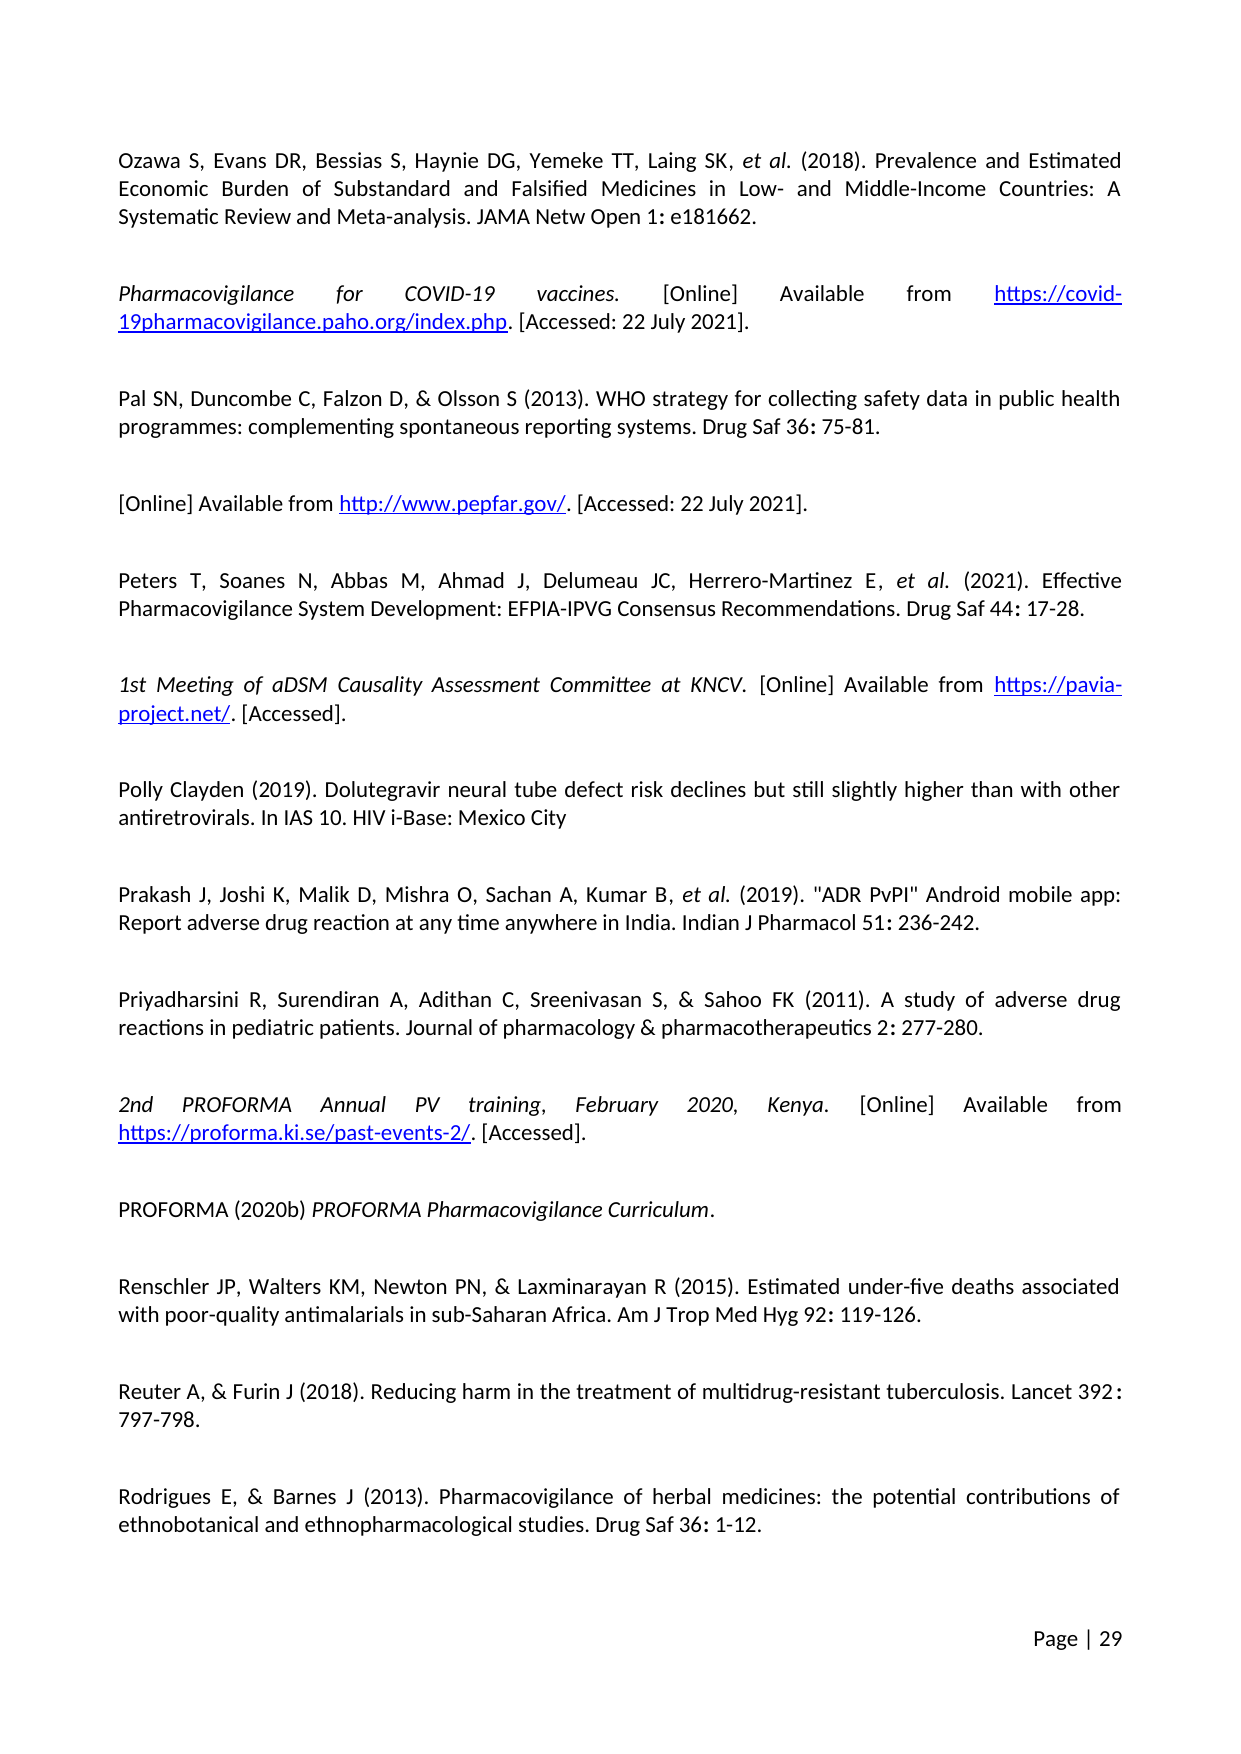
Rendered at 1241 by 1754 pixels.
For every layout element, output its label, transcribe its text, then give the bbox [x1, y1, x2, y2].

text Renschler JP, Walters KM, Newton PN, & Laxminarayan R (2015). Estimated under-five deaths associated with poor-quality antimalarials in sub-Saharan Africa. Am J Trop Med Hyg 92: 119-126. [118, 1272, 1122, 1328]
text PROFORMA (2020b) PROFORMA Pharmacovigilance Curriculum. [118, 1195, 1122, 1223]
text Reuter A, & Furin J (2018). Reducing harm in the treatment of multidrug-resistant tuberculosis. Lancet 392: 797-798. [118, 1377, 1122, 1433]
text Rodrigues E, & Barnes J (2013). Pharmacovigilance of herbal medicines: the potential contributions of ethnobotanical and ethnopharmacological studies. Drug Saf 36: 1-12. [118, 1482, 1122, 1538]
text [Online] Available from http://www.pepfar.gov/. [Accessed: 22 July 2021]. [118, 489, 1122, 517]
text Pharmacovigilance for COVID-19 vaccines. [Online] Available from https://covid-19pharmacovigilance.paho.org/index.php. [Accessed: 22 July 2021]. [118, 279, 1122, 335]
text Polly Clayden (2019). Dolutegravir neural tube defect risk declines but still slightly higher than with other antiretrovirals. In IAS 10. HIV i-Base: Mexico City [118, 776, 1122, 832]
text 1st Meeting of aDSM Causality Assessment Committee at KNCV. [Online] Available from https://pavia-project.net/. [Accessed]. [118, 671, 1122, 727]
text Pal SN, Duncombe C, Falzon D, & Olsson S (2013). WHO strategy for collecting safety data in public health programmes: complementing spontaneous reporting systems. Drug Saf 36: 75-81. [118, 384, 1122, 440]
text Prakash J, Joshi K, Malik D, Mishra O, Sachan A, Kumar B, et al. (2019). "ADR PvPI" Android mobile app: Report adverse drug reaction at any time anywhere in India. Indian J Pharmacol 51: 236-242. [118, 880, 1122, 936]
text Priyadharsini R, Surendiran A, Adithan C, Sreenivasan S, & Sahoo FK (2011). A study of adverse drug reactions in pediatric patients. Journal of pharmacology & pharmacotherapeutics 2: 277-280. [118, 985, 1122, 1041]
text Peters T, Soanes N, Abbas M, Ahmad J, Delumeau JC, Herrero-Martinez E, et al. (2021). Effective Pharmacovigilance System Development: EFPIA-IPVG Consensus Recommendations. Drug Saf 44: 17-28. [118, 566, 1122, 622]
text Ozawa S, Evans DR, Bessias S, Haynie DG, Yemeke TT, Laing SK, et al. (2018). Prevalence and Estimated Economic Burden of Substandard and Falsified Medicines in Low- and Middle-Income Countries: A Systematic Review and Meta-analysis. JAMA Netw Open 1: e181662. [118, 146, 1122, 230]
text 2nd PROFORMA Annual PV training, February 2020, Kenya. [Online] Available from https://proforma.ki.se/past-events-2/. [Accessed]. [118, 1090, 1122, 1146]
